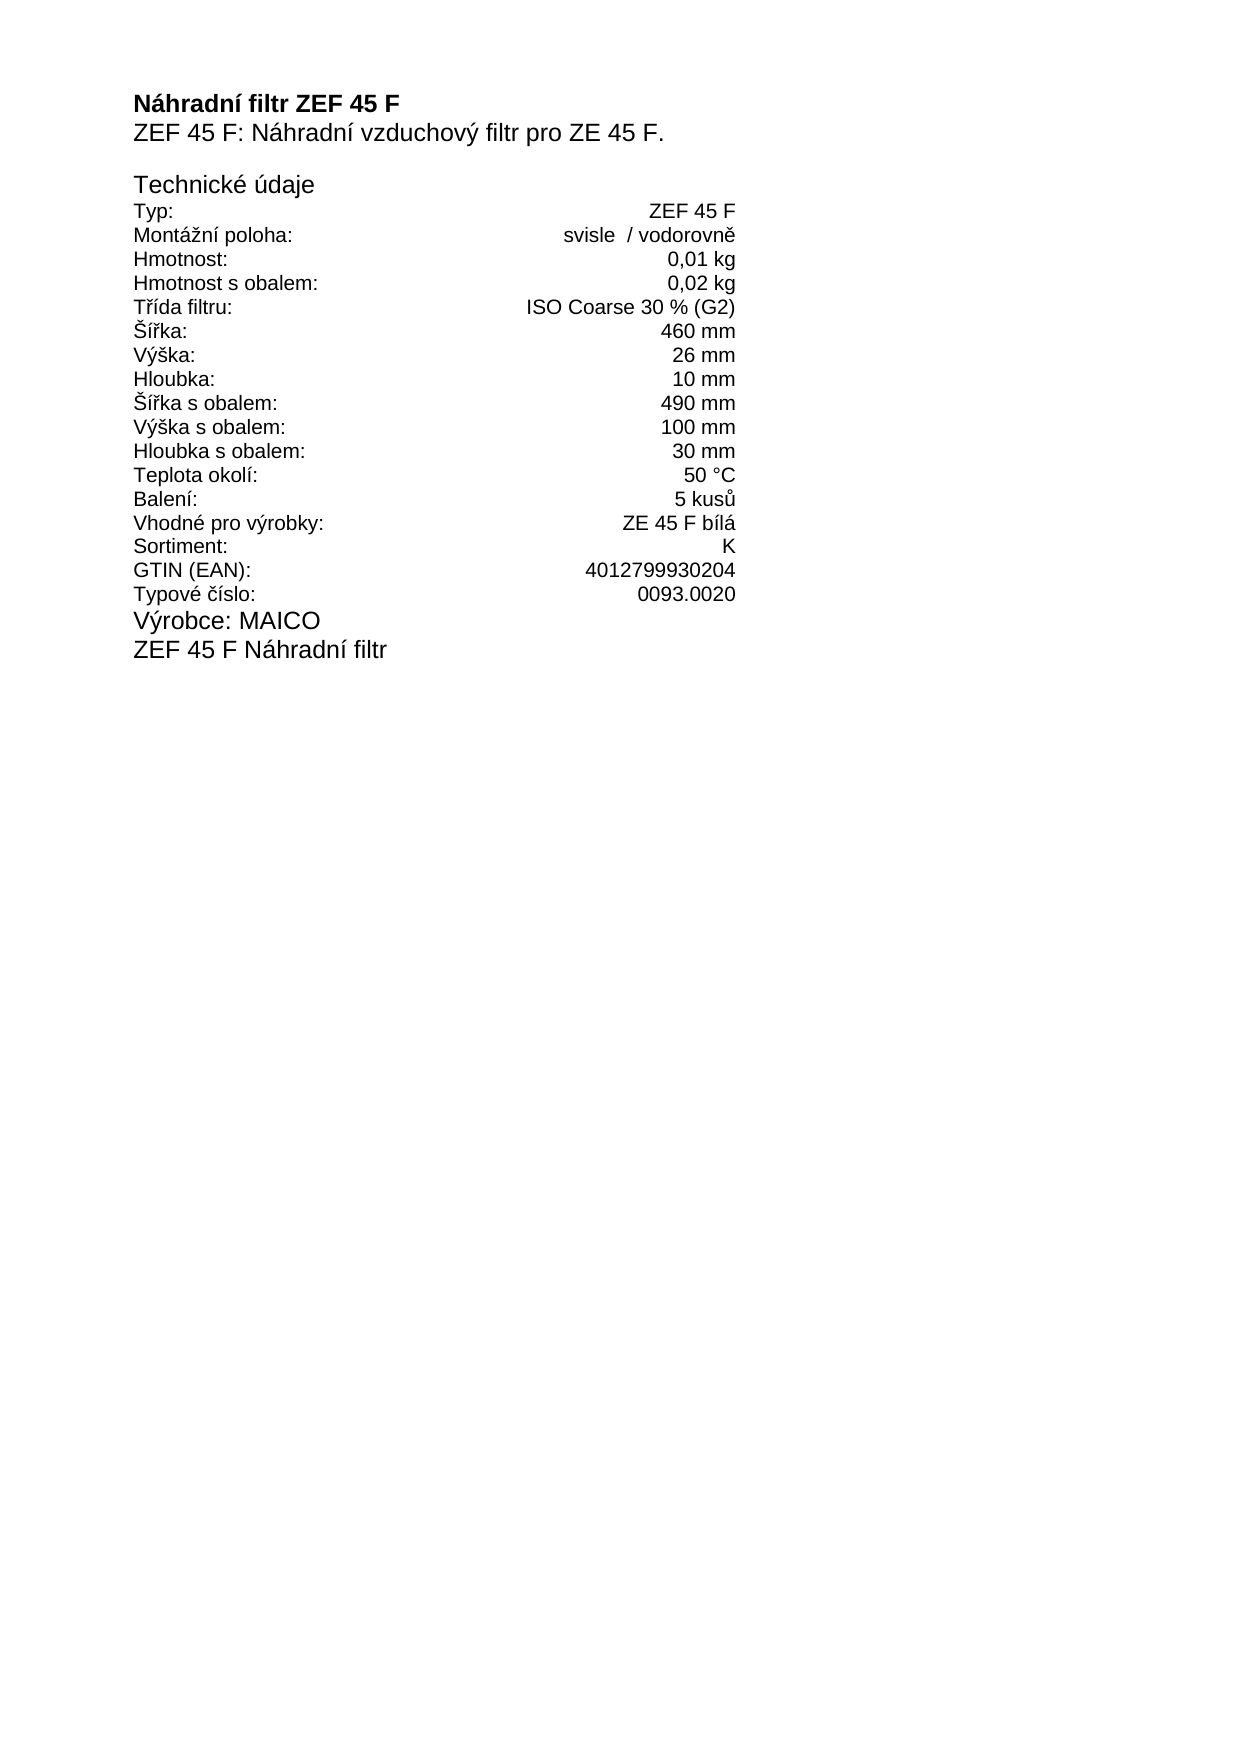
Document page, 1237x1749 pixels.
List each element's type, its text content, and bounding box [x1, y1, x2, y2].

table_cell 10 mm [434, 367, 747, 391]
table_cell svisle / vodorovně [434, 223, 747, 247]
table_cell 26 mm [434, 343, 747, 367]
text ZEF 45 F: Náhradní vzduchový filtr pro ZE 45 F. [133, 117, 1148, 146]
table_header Typ: [122, 199, 434, 223]
text Výrobce: MAICO [133, 606, 1148, 635]
table_cell Hmotnost s obalem: [122, 271, 434, 295]
table_cell Hloubka: [122, 367, 434, 391]
table_cell 4012799930204 [434, 558, 747, 582]
text Technické údaje [133, 170, 1148, 199]
table_cell Montážní poloha: [122, 223, 434, 247]
table_cell ZE 45 F bílá [434, 510, 747, 534]
table_cell Šířka s obalem: [122, 391, 434, 414]
table_cell 5 kusů [434, 486, 747, 510]
table_cell Balení: [122, 486, 434, 510]
table_cell Teplota okolí: [122, 463, 434, 486]
table_cell Sortiment: [122, 534, 434, 558]
table_cell Typové číslo: [122, 582, 434, 606]
table_cell Výška: [122, 343, 434, 367]
table_cell 0,02 kg [434, 271, 747, 295]
table_cell 460 mm [434, 319, 747, 343]
table_cell Šířka: [122, 319, 434, 343]
table_cell 490 mm [434, 391, 747, 414]
table_cell 30 mm [434, 439, 747, 462]
table_cell Hloubka s obalem: [122, 439, 434, 462]
text ZEF 45 F Náhradní filtr [133, 635, 1148, 664]
table_cell K [434, 534, 747, 558]
table_cell Hmotnost: [122, 247, 434, 271]
table_cell 100 mm [434, 415, 747, 438]
table_cell Výška s obalem: [122, 415, 434, 438]
table_cell 0093.0020 [434, 582, 747, 606]
table_cell 0,01 kg [434, 247, 747, 271]
table_cell Vhodné pro výrobky: [122, 510, 434, 534]
table_header ZEF 45 F [434, 199, 747, 223]
table_cell 50 °C [434, 463, 747, 486]
table_cell Třída filtru: [122, 295, 434, 319]
table_cell ISO Coarse 30 % (G2) [434, 295, 747, 319]
text Náhradní filtr ZEF 45 F [133, 89, 1148, 117]
table_cell GTIN (EAN): [122, 558, 434, 582]
